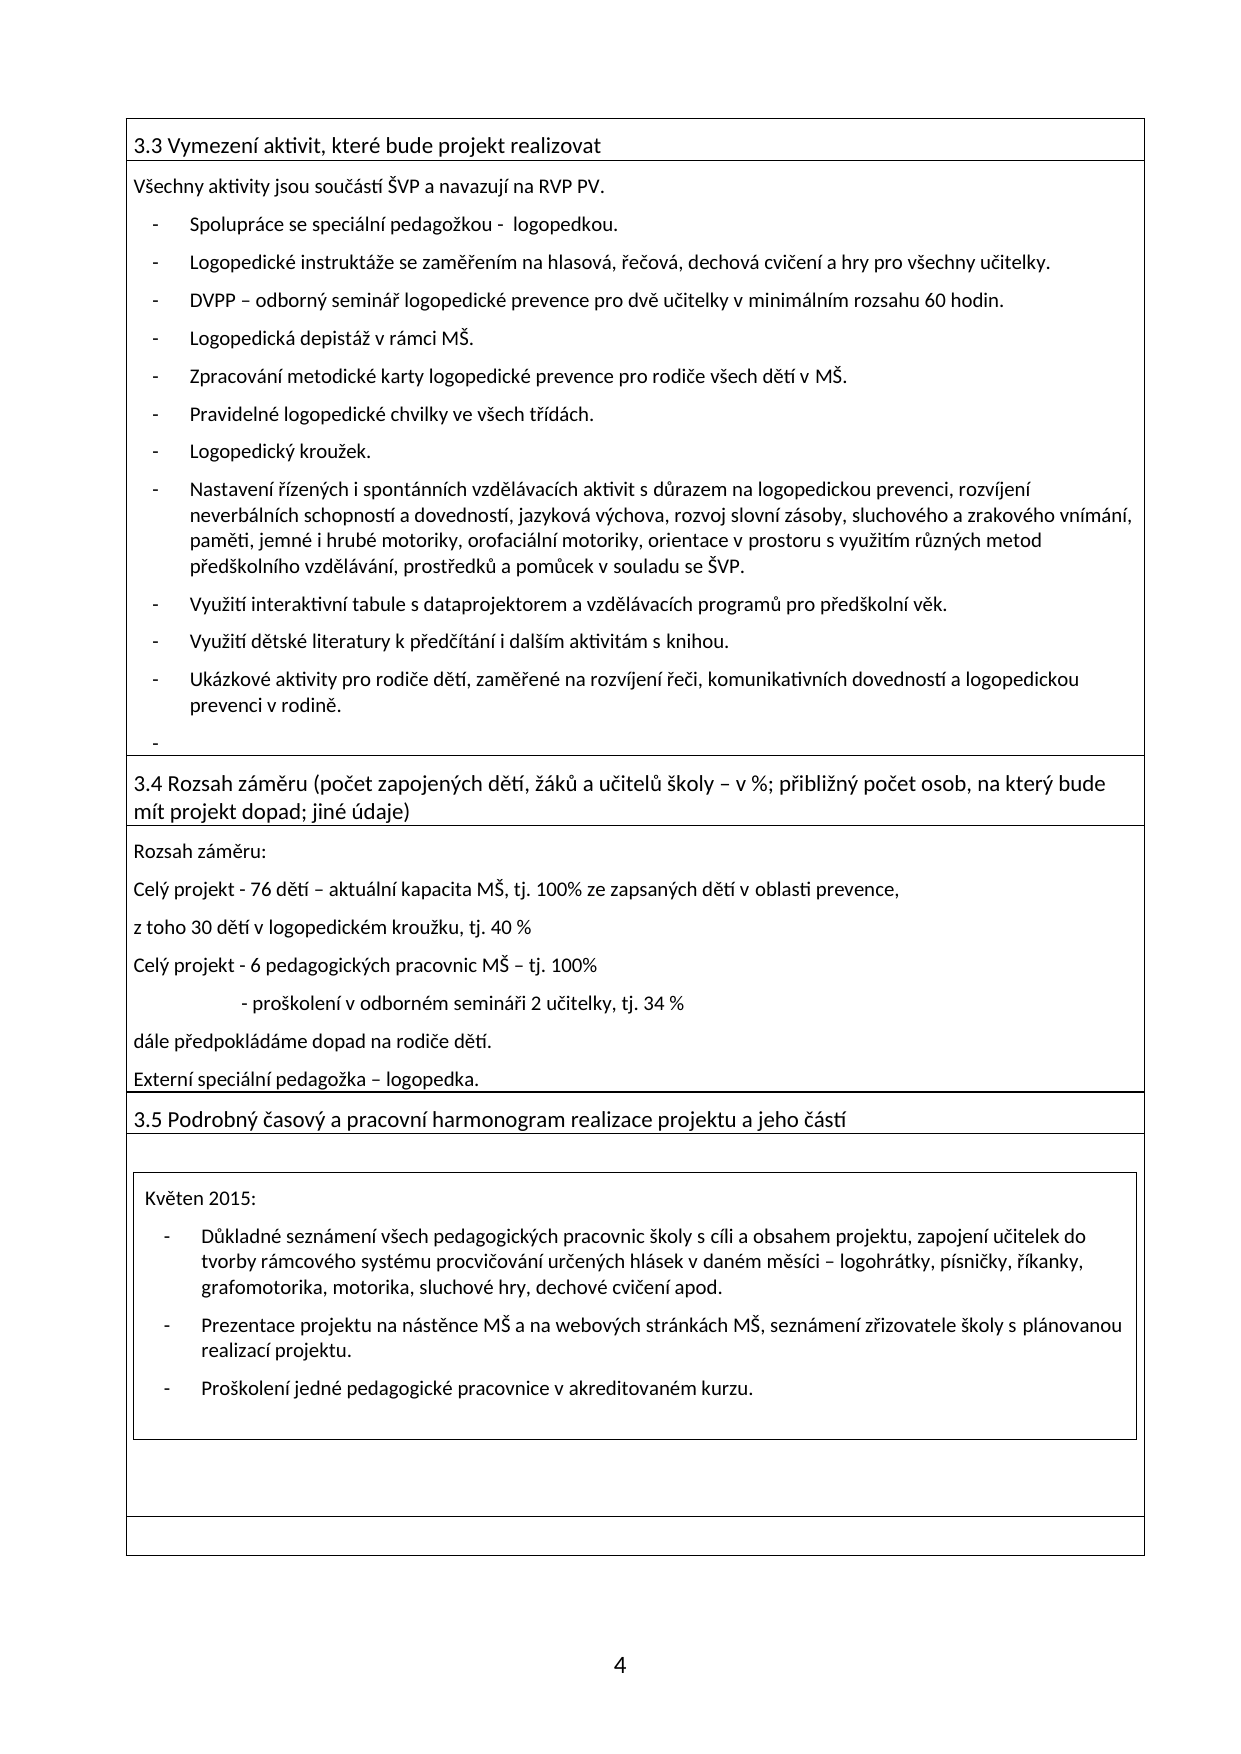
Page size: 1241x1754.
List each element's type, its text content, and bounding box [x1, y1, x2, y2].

table_cell 3.5 Podrobný časový a pracovní harmonogram realizace projektu a jeho částí [127, 1093, 1144, 1133]
table_cell [127, 1134, 1144, 1516]
table_cell [127, 1517, 1144, 1554]
table_cell 3.3 Vymezení aktivit, které bude projekt realizovat [127, 119, 1144, 160]
table_cell Rozsah záměru: Celý projekt - 76 dětí – aktuální kapacita MŠ, tj. 100% ze zapsaných dětí v oblasti prevence, z toho 30 dětí v logopedickém kroužku, tj. 40 % Celý projekt - 6 pedagogických pracovnic MŠ – tj. 100% - proškolení v odborném semináři 2 učitelky, tj. 34 % dále předpokládáme dopad na rodiče dětí. Externí speciální pedagožka – logopedka. [127, 826, 1144, 1091]
table_cell Všechny aktivity jsou součástí ŠVP a navazují na RVP PV. Spolupráce se speciální pedagožkou - logopedkou. Logopedické instruktáže se zaměřením na hlasová, řečová, dechová cvičení a hry pro všechny učitelky. DVPP – odborný seminář logopedické prevence pro dvě učitelky v minimálním rozsahu 60 hodin. Logopedická depistáž v rámci MŠ. Zpracování metodické karty logopedické prevence pro rodiče všech dětí v MŠ. Pravidelné logopedické chvilky ve všech třídách. Logopedický kroužek. Nastavení řízených i spontánních vzdělávacích aktivit s důrazem na logopedickou prevenci, rozvíjení neverbálních schopností a dovedností, jazyková výchova, rozvoj slovní zásoby, sluchového a zrakového vnímání, paměti, jemné i hrubé motoriky, orofaciální motoriky, orientace v prostoru s využitím různých metod předškolního vzdělávání, prostředků a pomůcek v souladu se ŠVP. Využití interaktivní tabule s dataprojektorem a vzdělávacích programů pro předškolní věk. Využití dětské literatury k předčítání i dalším aktivitám s knihou. Ukázkové aktivity pro rodiče dětí, zaměřené na rozvíjení řeči, komunikativních dovedností a logopedickou prevenci v rodině. [127, 161, 1144, 755]
table_cell 3.4 Rozsah záměru (počet zapojených dětí, žáků a učitelů školy – v %; přibližný počet osob, na který bude mít projekt dopad; jiné údaje) [127, 756, 1144, 825]
